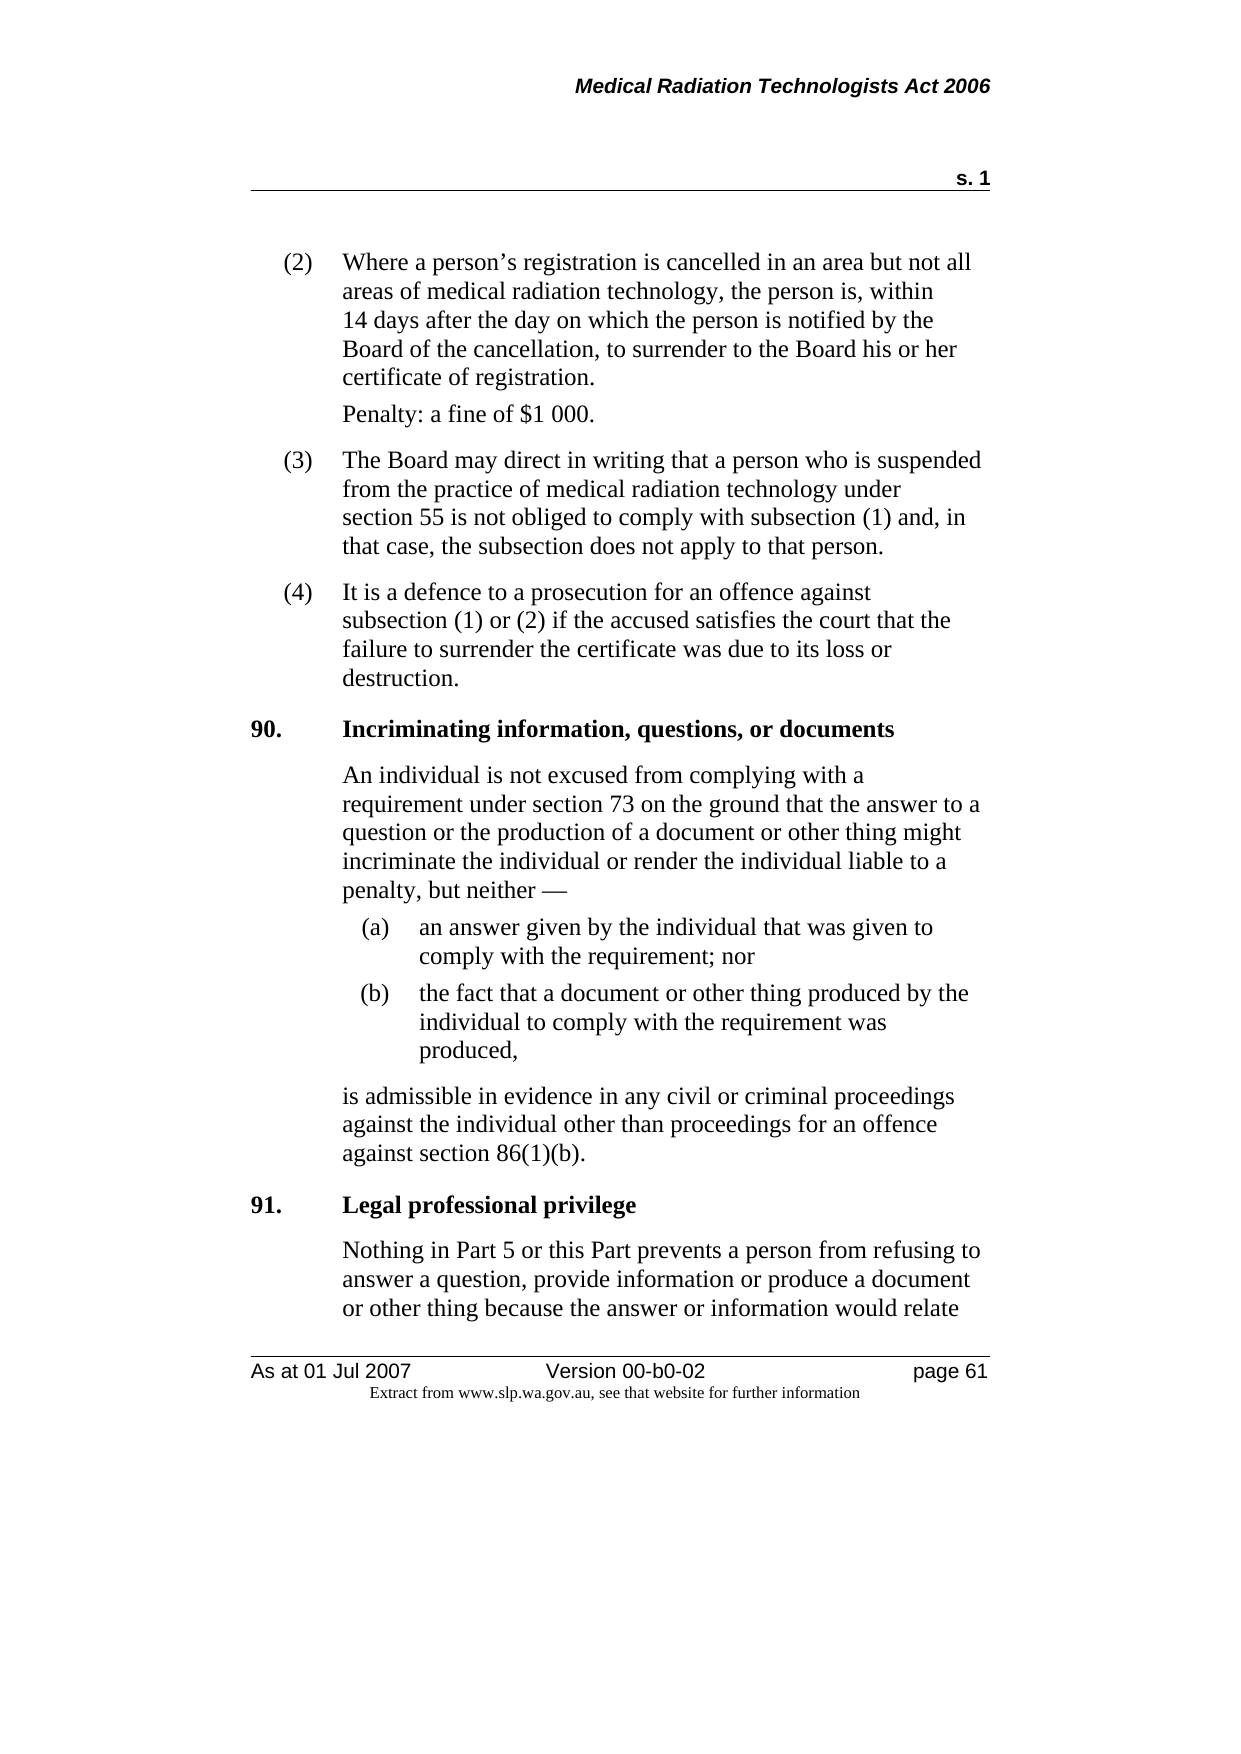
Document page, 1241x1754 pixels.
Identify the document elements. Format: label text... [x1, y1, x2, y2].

text (2) Where a person’s registration is cancelled in an area but not all areas of medical radiation technology, the person is, within 14 days after the day on which the person is notified by the Board of the cancellation, to surrender to the Board his or her certificate of registration. [251, 247, 990, 391]
subtitle 90. Incriminating information, questions, or documents [251, 714, 990, 743]
text is admissible in evidence in any civil or criminal proceedings against the individual other than proceedings for an offence against section 86(1)(b). [251, 1081, 990, 1167]
text (b) the fact that a document or other thing produced by the individual to comply with the requirement was produced, [251, 978, 990, 1064]
text (4) It is a defence to a prosecution for an offence against subsection (1) or (2) if the accused satisfies the court that the failure to surrender the certificate was due to its loss or destruction. [251, 577, 990, 692]
text An individual is not excused from complying with a requirement under section 73 on the ground that the answer to a question or the production of a document or other thing might incriminate the individual or render the individual liable to a penalty, but neither — [251, 760, 990, 904]
subtitle 91. Legal professional privilege [251, 1190, 990, 1219]
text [251, 1235, 990, 1322]
text (a) an answer given by the individual that was given to comply with the requirement; nor [251, 912, 990, 969]
text (3) The Board may direct in writing that a person who is suspended from the practice of medical radiation technology under section 55 is not obliged to comply with subsection (1) and, in that case, the subsection does not apply to that person. [251, 445, 990, 560]
text Penalty: a fine of $1 000. [251, 399, 990, 428]
